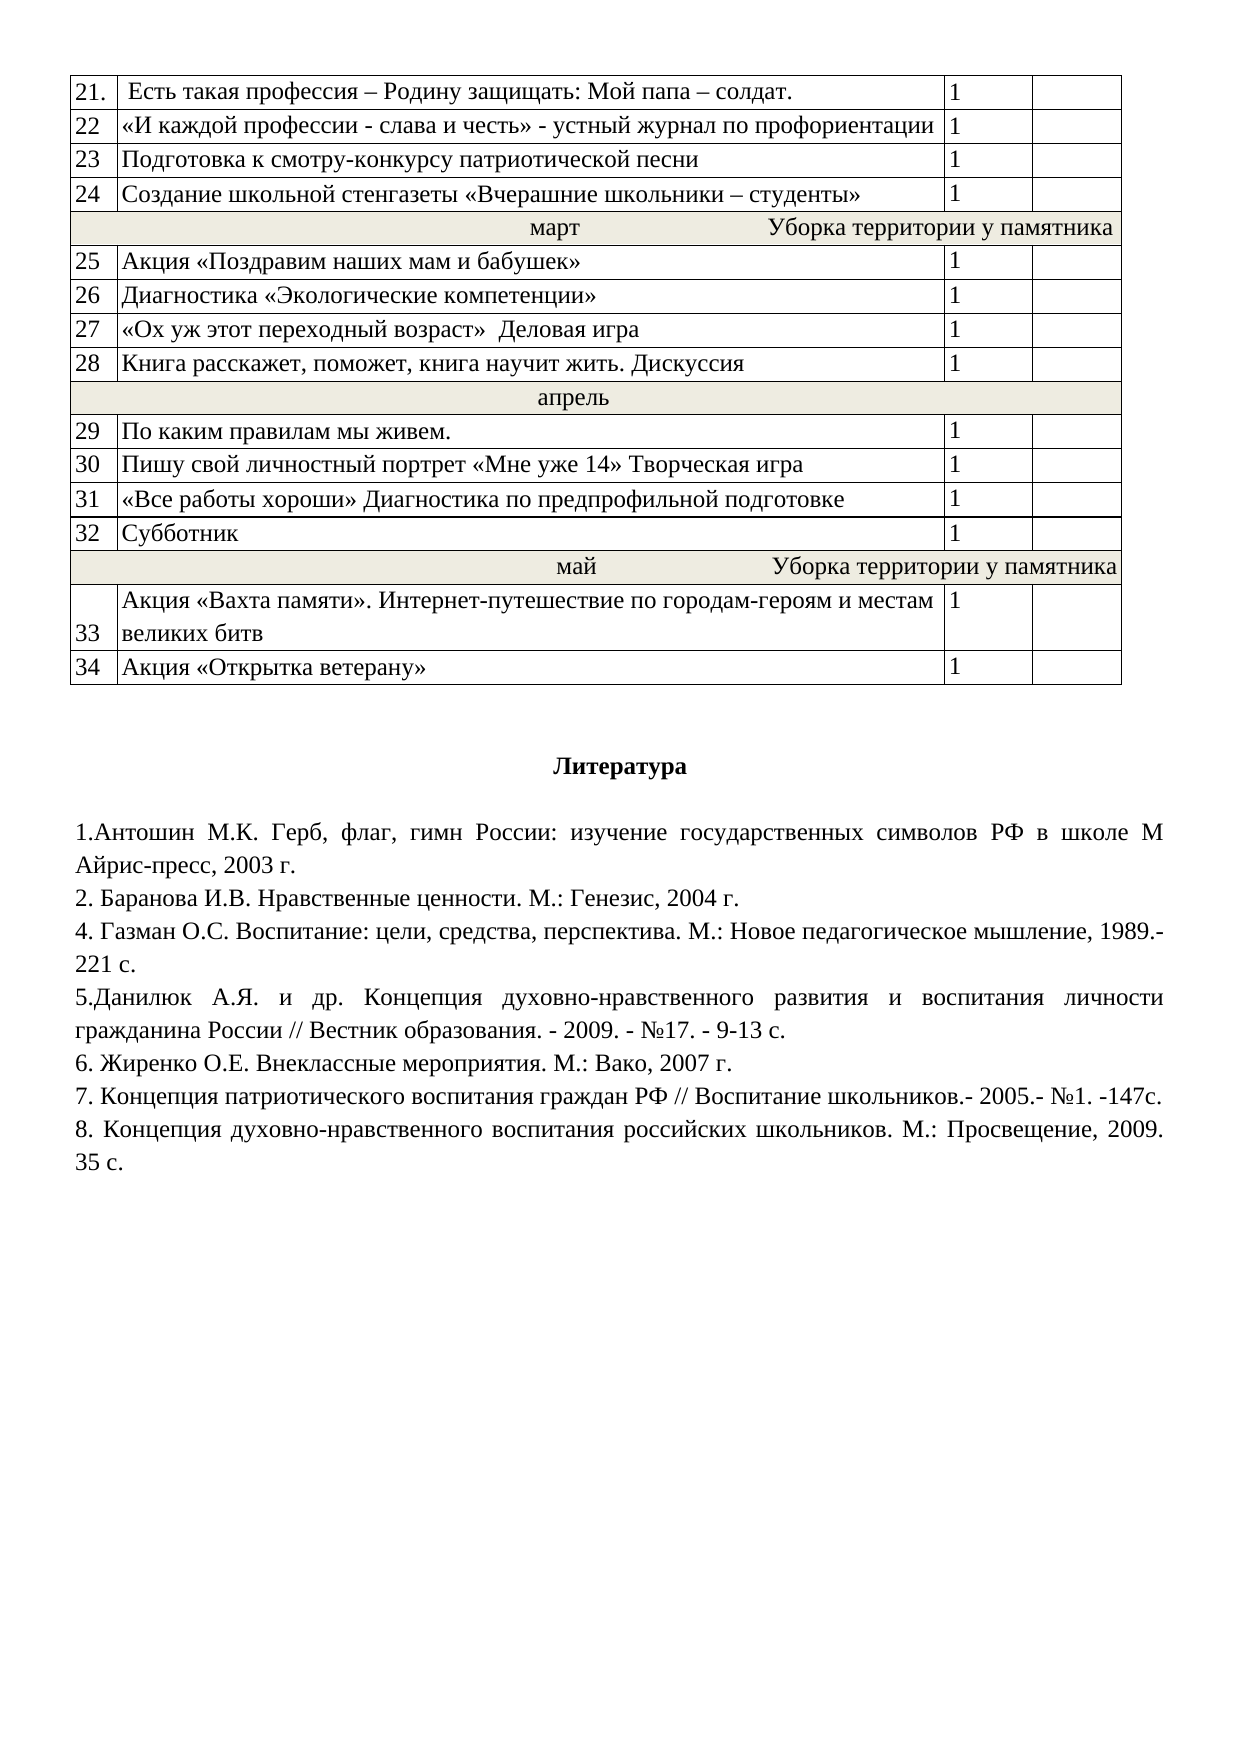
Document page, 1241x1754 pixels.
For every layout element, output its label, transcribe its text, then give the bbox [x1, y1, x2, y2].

table_cell Создание школьной стенгазеты «Вчерашние школьники – студенты» [118, 178, 944, 211]
table_cell [1033, 348, 1121, 381]
table_cell 1 [945, 415, 1032, 448]
table_cell 33 [71, 585, 117, 650]
text 8. Концепция духовно-нравственного воспитания российских школьников. М.: Просвещение, 2009. 35 с. [75, 1114, 1165, 1176]
table_cell 27 [71, 314, 117, 347]
table_cell [1033, 483, 1121, 516]
table_cell 28 [71, 348, 117, 381]
table_cell Акция «Поздравим наших мам и бабушек» [118, 246, 944, 279]
text 1.Антошин М.К. Герб, флаг, гимн России: изучение государственных символов РФ в школе М Айрис-пресс, 2003 г. [75, 817, 1165, 879]
table_cell 31 [71, 483, 117, 516]
table_cell [1033, 76, 1121, 109]
table_cell 1 [945, 585, 1032, 650]
table_cell 29 [71, 415, 117, 448]
text 7. Концепция патриотического воспитания граждан РФ // Воспитание школьников.- 2005.- №1. -147с. [75, 1081, 1165, 1110]
table_cell Субботник [118, 518, 944, 550]
table_cell 30 [71, 449, 117, 482]
table_cell Подготовка к смотру-конкурсу патриотической песни [118, 144, 944, 177]
table_cell 1 [945, 651, 1032, 684]
table_cell [1033, 651, 1121, 684]
table_cell 1 [945, 518, 1032, 550]
table_cell 1 [945, 246, 1032, 279]
table_cell 1 [945, 110, 1032, 143]
table_cell 1 [945, 314, 1032, 347]
table_cell 1 [945, 144, 1032, 177]
table_cell 1 [945, 449, 1032, 482]
table_cell Акция «Вахта памяти». Интернет-путешествие по городам-героям и местам великих битв [118, 585, 944, 650]
table_cell [1033, 246, 1121, 279]
table_cell 21. [71, 76, 117, 109]
table_cell Пишу свой личностный портрет «Мне уже 14» Творческая игра [118, 449, 944, 482]
table_cell 1 [945, 280, 1032, 313]
table_cell апрель [71, 382, 1121, 414]
table_cell Акция «Открытка ветерану» [118, 651, 944, 684]
table_cell 32 [71, 518, 117, 550]
text 2. Баранова И.В. Нравственные ценности. М.: Генезис, 2004 г. [75, 883, 1165, 912]
table_cell 23 [71, 144, 117, 177]
table_cell 26 [71, 280, 117, 313]
table_cell май Уборка территории у памятника [71, 551, 1121, 584]
table_cell Диагностика «Экологические компетенции» [118, 280, 944, 313]
table_cell [1033, 110, 1121, 143]
table_cell Есть такая профессия – Родину защищать: Мой папа – солдат. [118, 76, 944, 109]
text 4. Газман О.С. Воспитание: цели, средства, перспектива. М.: Новое педагогическое мышление, 1989.-221 с. [75, 916, 1165, 978]
table_cell Книга расскажет, поможет, книга научит жить. Дискуссия [118, 348, 944, 381]
table_cell [1033, 415, 1121, 448]
table_cell март Уборка территории у памятника [71, 212, 1121, 244]
table_cell 1 [945, 76, 1032, 109]
table_cell [1033, 144, 1121, 177]
table_cell По каким правилам мы живем. [118, 415, 944, 448]
table_cell 22 [71, 110, 117, 143]
table_cell [1033, 585, 1121, 650]
table_cell «И каждой профессии - слава и честь» - устный журнал по профориентации [118, 110, 944, 143]
table_cell [1033, 518, 1121, 550]
table_cell 1 [945, 348, 1032, 381]
text 5.Данилюк А.Я. и др. Концепция духовно-нравственного развития и воспитания личности гражданина России // Вестник образования. - 2009. - №17. - 9-13 с. [75, 982, 1165, 1044]
table_cell [1033, 178, 1121, 211]
table_cell 25 [71, 246, 117, 279]
table_cell [1033, 280, 1121, 313]
table_cell 1 [945, 178, 1032, 211]
text 6. Жиренко О.Е. Внеклассные мероприятия. М.: Вако, 2007 г. [75, 1048, 1165, 1077]
table_cell «Все работы хороши» Диагностика по предпрофильной подготовке [118, 483, 944, 516]
table_cell 24 [71, 178, 117, 211]
table_cell 1 [945, 483, 1032, 516]
table_cell [1033, 314, 1121, 347]
text Литература [75, 751, 1165, 780]
table_cell [1033, 449, 1121, 482]
table_cell 34 [71, 651, 117, 684]
table_cell «Ох уж этот переходный возраст» Деловая игра [118, 314, 944, 347]
